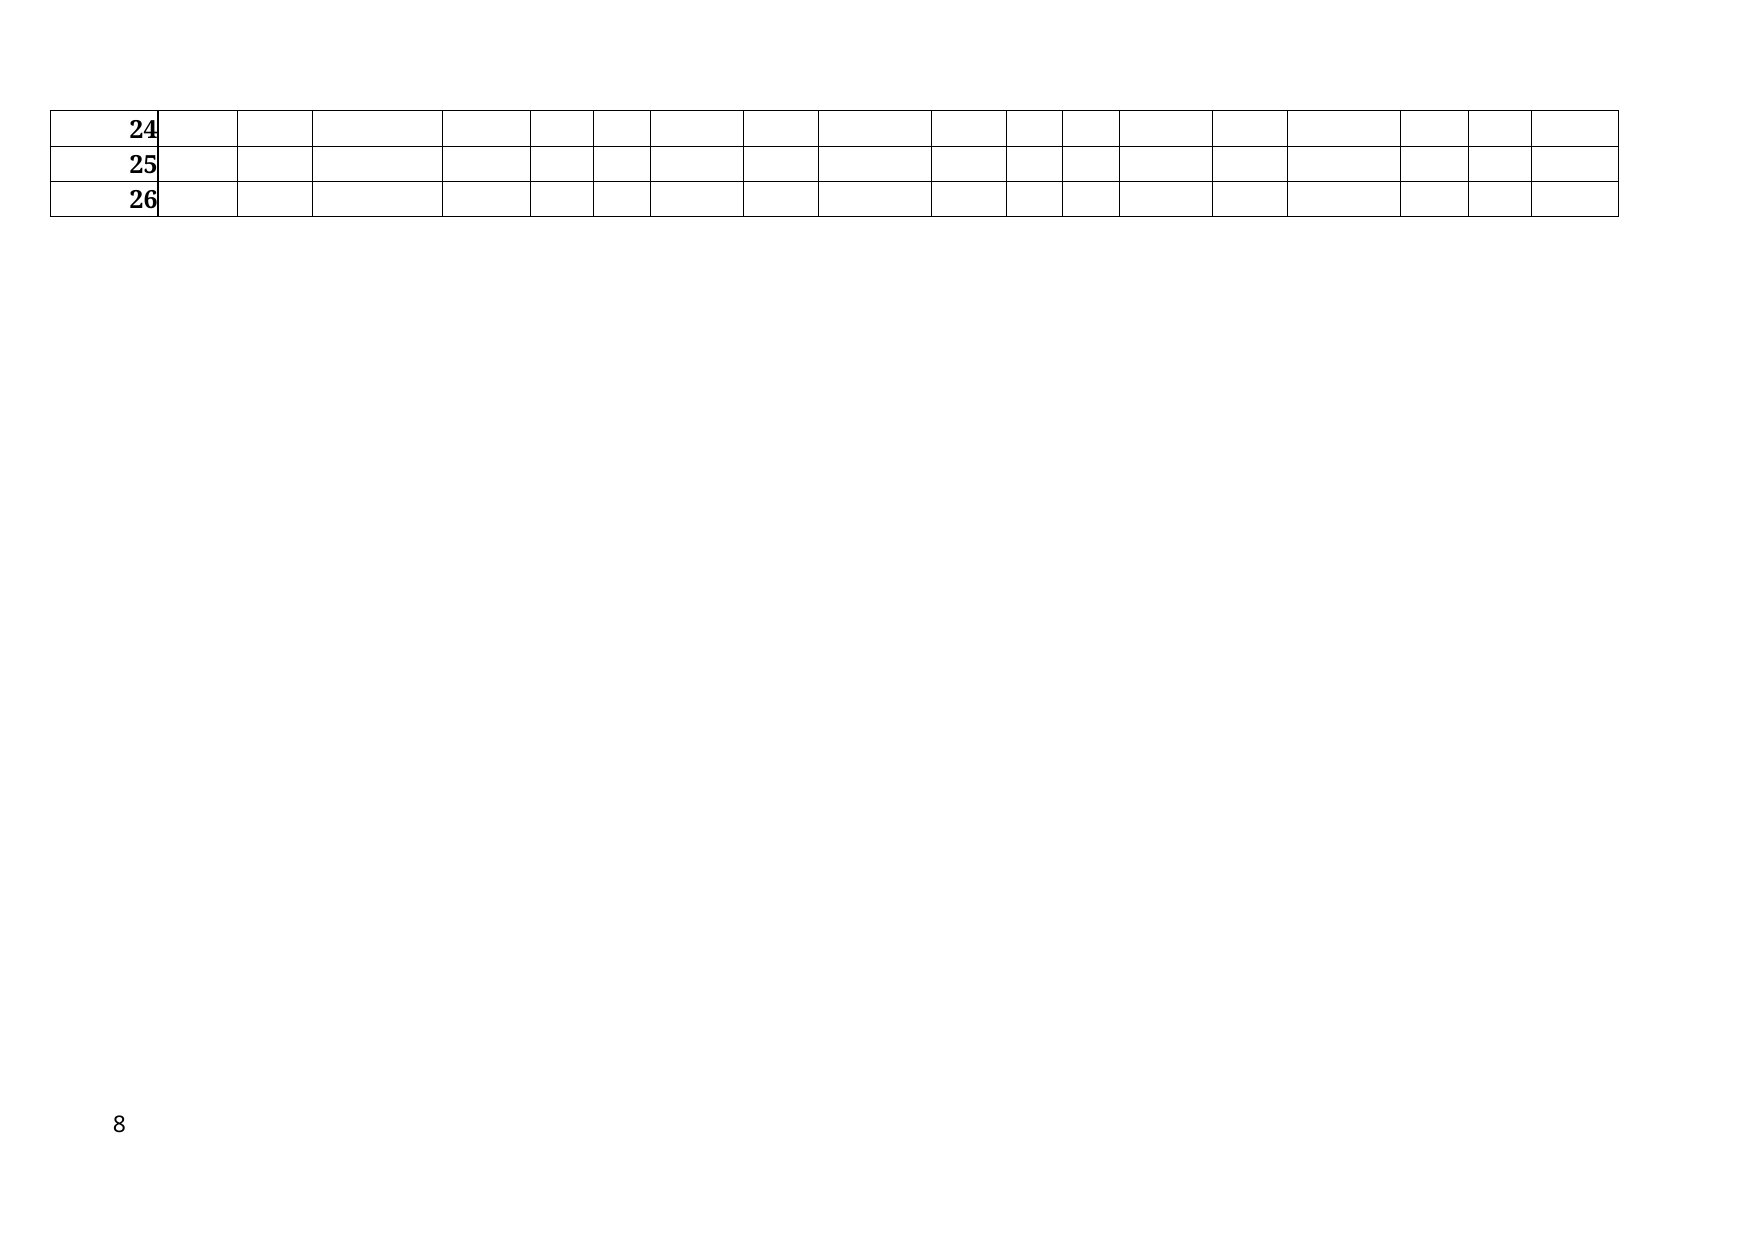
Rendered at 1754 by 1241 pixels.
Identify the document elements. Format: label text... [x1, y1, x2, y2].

table_cell [744, 111, 818, 146]
table_cell [1532, 182, 1618, 216]
table_cell [819, 147, 931, 181]
table_cell [238, 182, 312, 216]
table_cell [1469, 182, 1531, 216]
table_cell [1401, 147, 1468, 181]
table_cell [159, 147, 237, 181]
table_cell [651, 182, 743, 216]
table_cell [1063, 147, 1119, 181]
table_cell [1063, 111, 1119, 146]
table_cell [932, 111, 1006, 146]
table_cell [651, 111, 743, 146]
table_cell [1120, 182, 1212, 216]
table_cell [594, 147, 650, 181]
table_cell [1007, 182, 1062, 216]
table_cell [531, 111, 593, 146]
table_cell [1532, 147, 1618, 181]
table_cell [594, 111, 650, 146]
table_cell [1213, 147, 1287, 181]
table_cell [932, 147, 1006, 181]
table_cell [1288, 111, 1400, 146]
table_cell [1532, 111, 1618, 146]
table_cell [1007, 111, 1062, 146]
table_cell [238, 111, 312, 146]
table_cell [1401, 111, 1468, 146]
table_cell 26 [51, 182, 157, 216]
table_cell [313, 147, 442, 181]
table_cell 24 [51, 111, 157, 146]
table_cell [1469, 147, 1531, 181]
table_cell [313, 111, 442, 146]
table_cell [1288, 147, 1400, 181]
table_cell [651, 147, 743, 181]
table_cell [1469, 111, 1531, 146]
table_cell [1120, 111, 1212, 146]
table_cell [1401, 182, 1468, 216]
table_cell [443, 182, 530, 216]
table_cell [443, 147, 530, 181]
table_cell [819, 111, 931, 146]
table_cell [744, 182, 818, 216]
table_cell [238, 147, 312, 181]
table_cell [932, 182, 1006, 216]
table_cell [1063, 182, 1119, 216]
table_cell [1288, 182, 1400, 216]
table_cell [1007, 147, 1062, 181]
table_cell [159, 182, 237, 216]
table_cell [819, 182, 931, 216]
table_cell [744, 147, 818, 181]
table_cell [1120, 147, 1212, 181]
table_cell [443, 111, 530, 146]
table_cell [313, 182, 442, 216]
table_cell 25 [51, 147, 157, 181]
table_cell [159, 111, 237, 146]
table_cell [531, 182, 593, 216]
table_cell [1213, 182, 1287, 216]
table_cell [1213, 111, 1287, 146]
table_cell [594, 182, 650, 216]
table_cell [531, 147, 593, 181]
